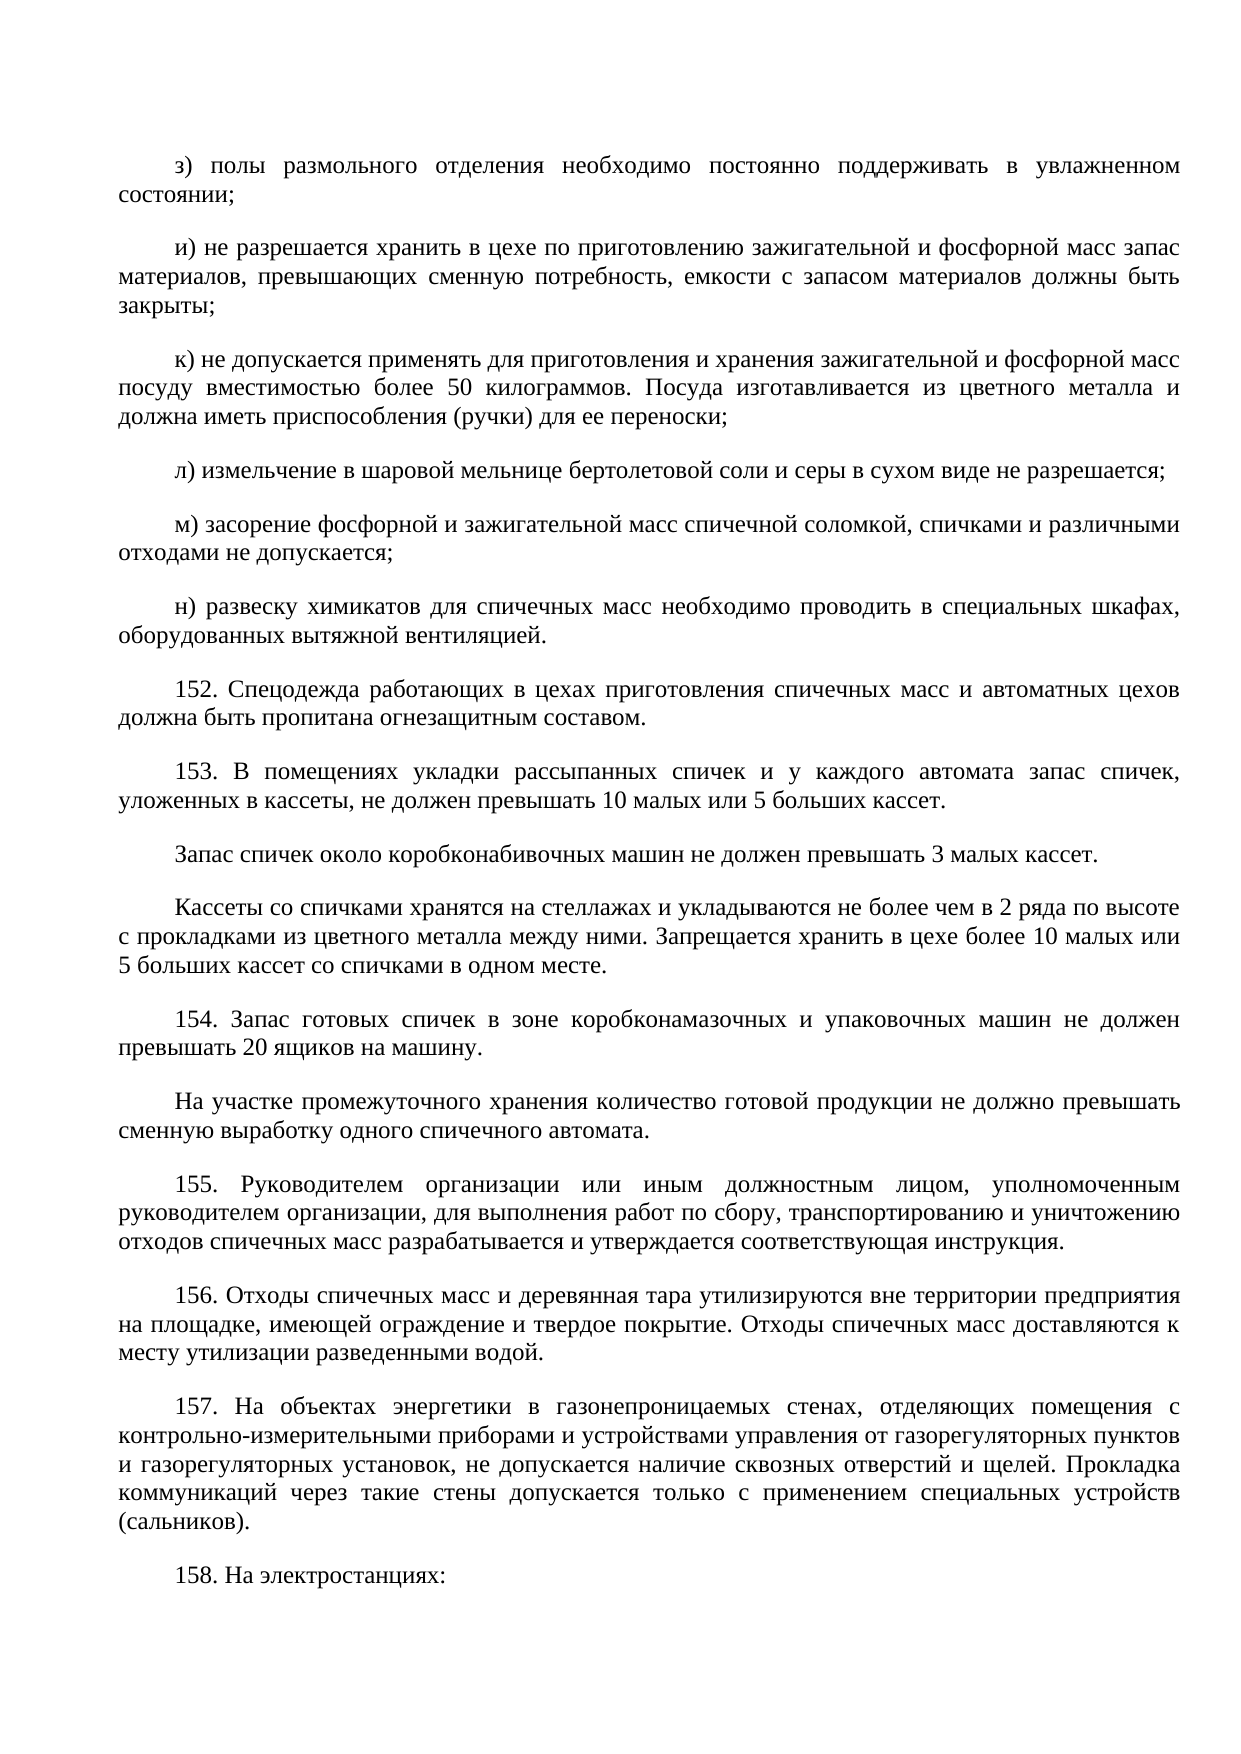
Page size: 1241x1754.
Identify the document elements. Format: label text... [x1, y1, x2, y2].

text м) засорение фосфорной и зажигательной масс спичечной соломкой, спичками и различными отходами не допускается; [118, 509, 1181, 566]
text и) не разрешается хранить в цехе по приготовлению зажигательной и фосфорной масс запас материалов, превышающих сменную потребность, емкости с запасом материалов должны быть закрыты; [118, 232, 1181, 319]
text к) не допускается применять для приготовления и хранения зажигательной и фосфорной масс посуду вместимостью более 50 килограммов. Посуда изготавливается из цветного металла и должна иметь приспособления (ручки) для ее переноски; [118, 344, 1181, 430]
text 155. Руководителем организации или иным должностным лицом, уполномоченным руководителем организации, для выполнения работ по сбору, транспортированию и уничтожению отходов спичечных масс разрабатывается и утверждается соответствующая инструкция. [118, 1169, 1181, 1255]
text Запас спичек около коробконабивочных машин не должен превышать 3 малых кассет. [118, 839, 1181, 867]
text 157. На объектах энергетики в газонепроницаемых стенах, отделяющих помещения с контрольно-измерительными приборами и устройствами управления от газорегуляторных пунктов и газорегуляторных установок, не допускается наличие сквозных отверстий и щелей. Прокладка коммуникаций через такие стены допускается только с применением специальных устройств (сальников). [118, 1391, 1181, 1535]
text 152. Спецодежда работающих в цехах приготовления спичечных масс и автоматных цехов должна быть пропитана огнезащитным составом. [118, 674, 1181, 731]
text л) измельчение в шаровой мельнице бертолетовой соли и серы в сухом виде не разрешается; [118, 455, 1181, 484]
text 158. На электростанциях: [118, 1560, 1181, 1589]
text 156. Отходы спичечных масс и деревянная тара утилизируются вне территории предприятия на площадке, имеющей ограждение и твердое покрытие. Отходы спичечных масс доставляются к месту утилизации разведенными водой. [118, 1280, 1181, 1366]
text з) полы размольного отделения необходимо постоянно поддерживать в увлажненном состоянии; [118, 150, 1181, 207]
text н) развеску химикатов для спичечных масс необходимо проводить в специальных шкафах, оборудованных вытяжной вентиляцией. [118, 591, 1181, 649]
text 153. В помещениях укладки рассыпанных спичек и у каждого автомата запас спичек, уложенных в кассеты, не должен превышать 10 малых или 5 больших кассет. [118, 756, 1181, 814]
text На участке промежуточного хранения количество готовой продукции не должно превышать сменную выработку одного спичечного автомата. [118, 1086, 1181, 1144]
text 154. Запас готовых спичек в зоне коробконамазочных и упаковочных машин не должен превышать 20 ящиков на машину. [118, 1004, 1181, 1061]
text Кассеты со спичками хранятся на стеллажах и укладываются не более чем в 2 ряда по высоте с прокладками из цветного металла между ними. Запрещается хранить в цехе более 10 малых или 5 больших кассет со спичками в одном месте. [118, 892, 1181, 979]
